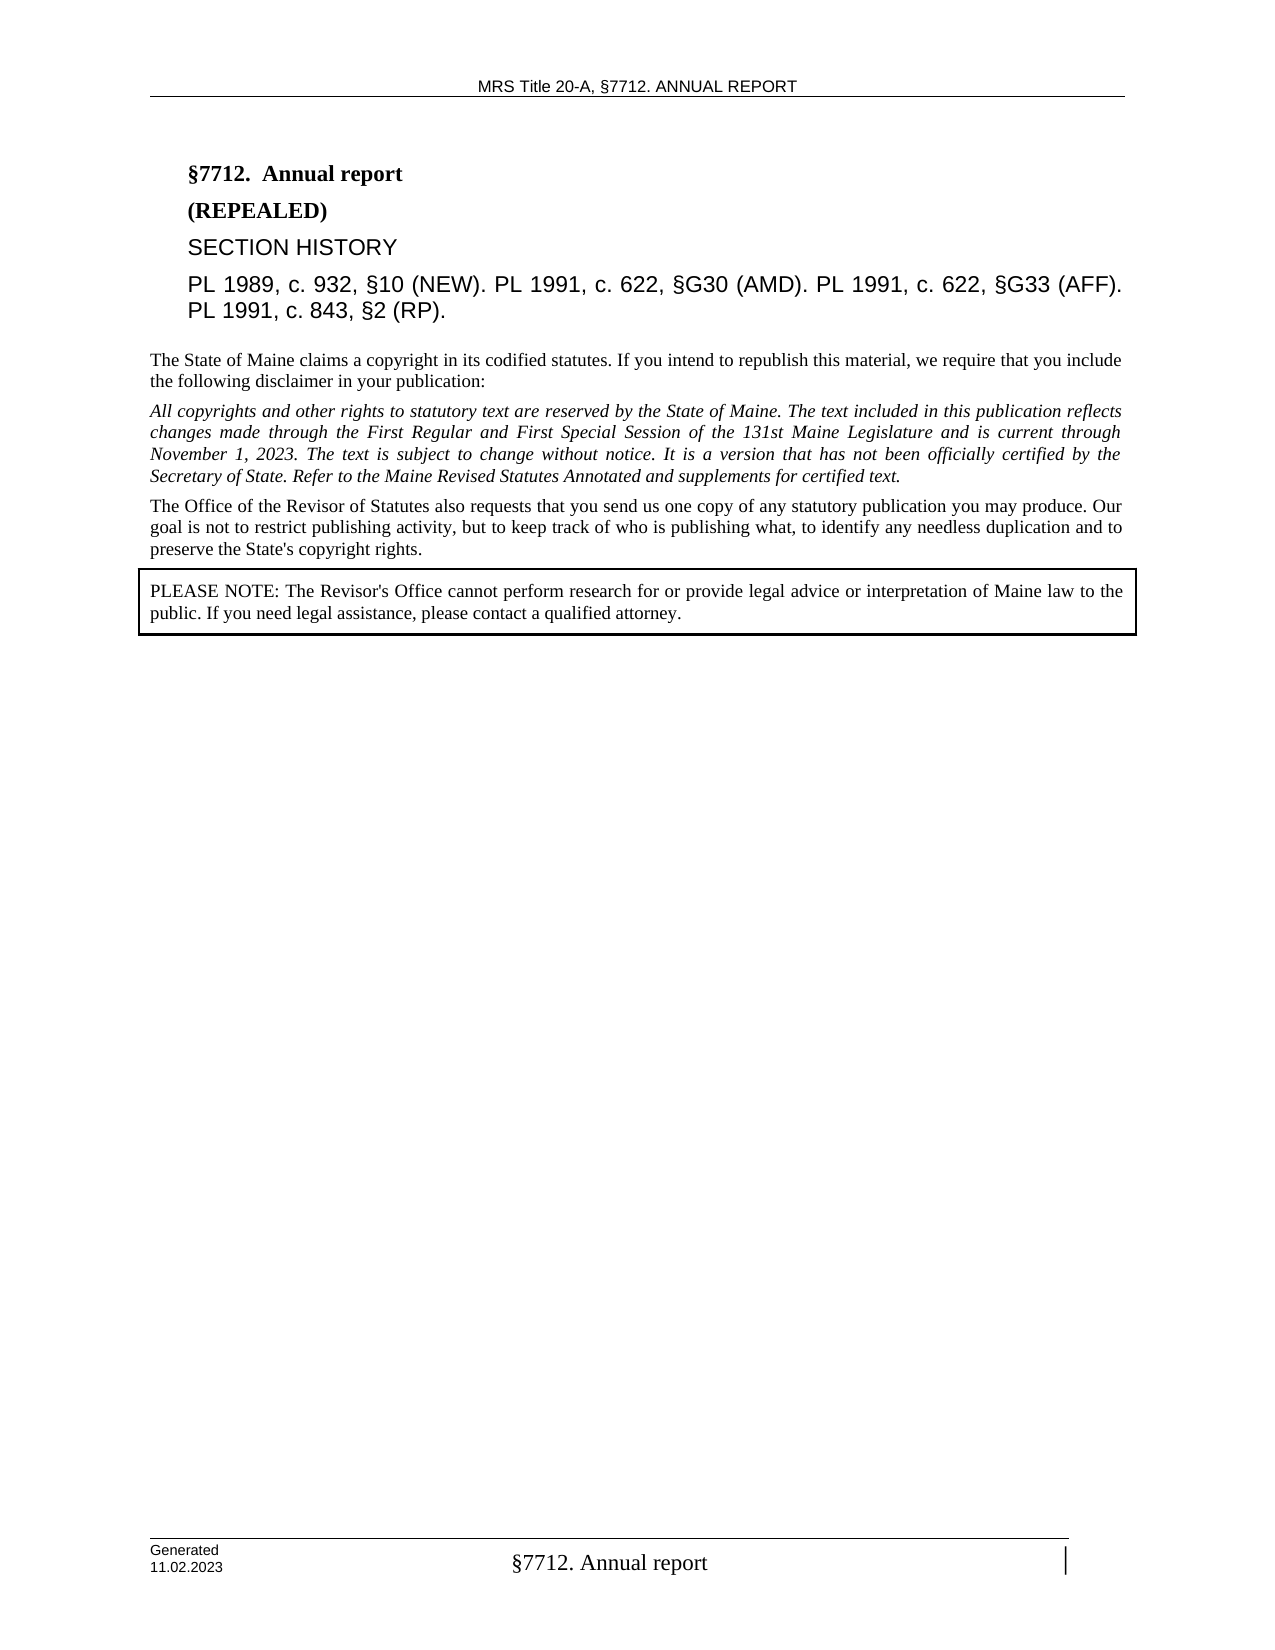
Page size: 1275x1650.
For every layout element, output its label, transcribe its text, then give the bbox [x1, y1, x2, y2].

text All copyrights and other rights to statutory text are reserved by the State of Maine. The text included in this publication reflects changes made through the First Regular and First Special Session of the 131st Maine Legislature and is current through November 1, 2023 . The text is subject to change without notice. It is a version that has not been officially certified by the Secretary of State. Refer to the Maine Revised Statutes Annotated and supplements for certified text. [150, 400, 1125, 486]
text §7712. Annual report [187, 160, 1125, 187]
text PLEASE NOTE: The Revisor's Office cannot perform research for or provide legal advice or interpretation of Maine law to the public. If you need legal assistance, please contact a qualified attorney. [140, 570, 1135, 633]
text SECTION HISTORY [187, 234, 1125, 260]
text (REPEALED) [187, 197, 1125, 223]
text PL 1989, c. 932, §10 (NEW). PL 1991, c. 622, §G30 (AMD). PL 1991, c. 622, §G33 (AFF). PL 1991, c. 843, §2 (RP). [187, 271, 1125, 323]
text The State of Maine claims a copyright in its codified statutes. If you intend to republish this material, we require that you include the following disclaimer in your publication: [150, 348, 1125, 392]
text The Office of the Revisor of Statutes also requests that you send us one copy of any statutory publication you may produce. Our goal is not to restrict publishing activity, but to keep track of who is publishing what, to identify any needless duplication and to preserve the State's copyright rights. [150, 494, 1125, 559]
